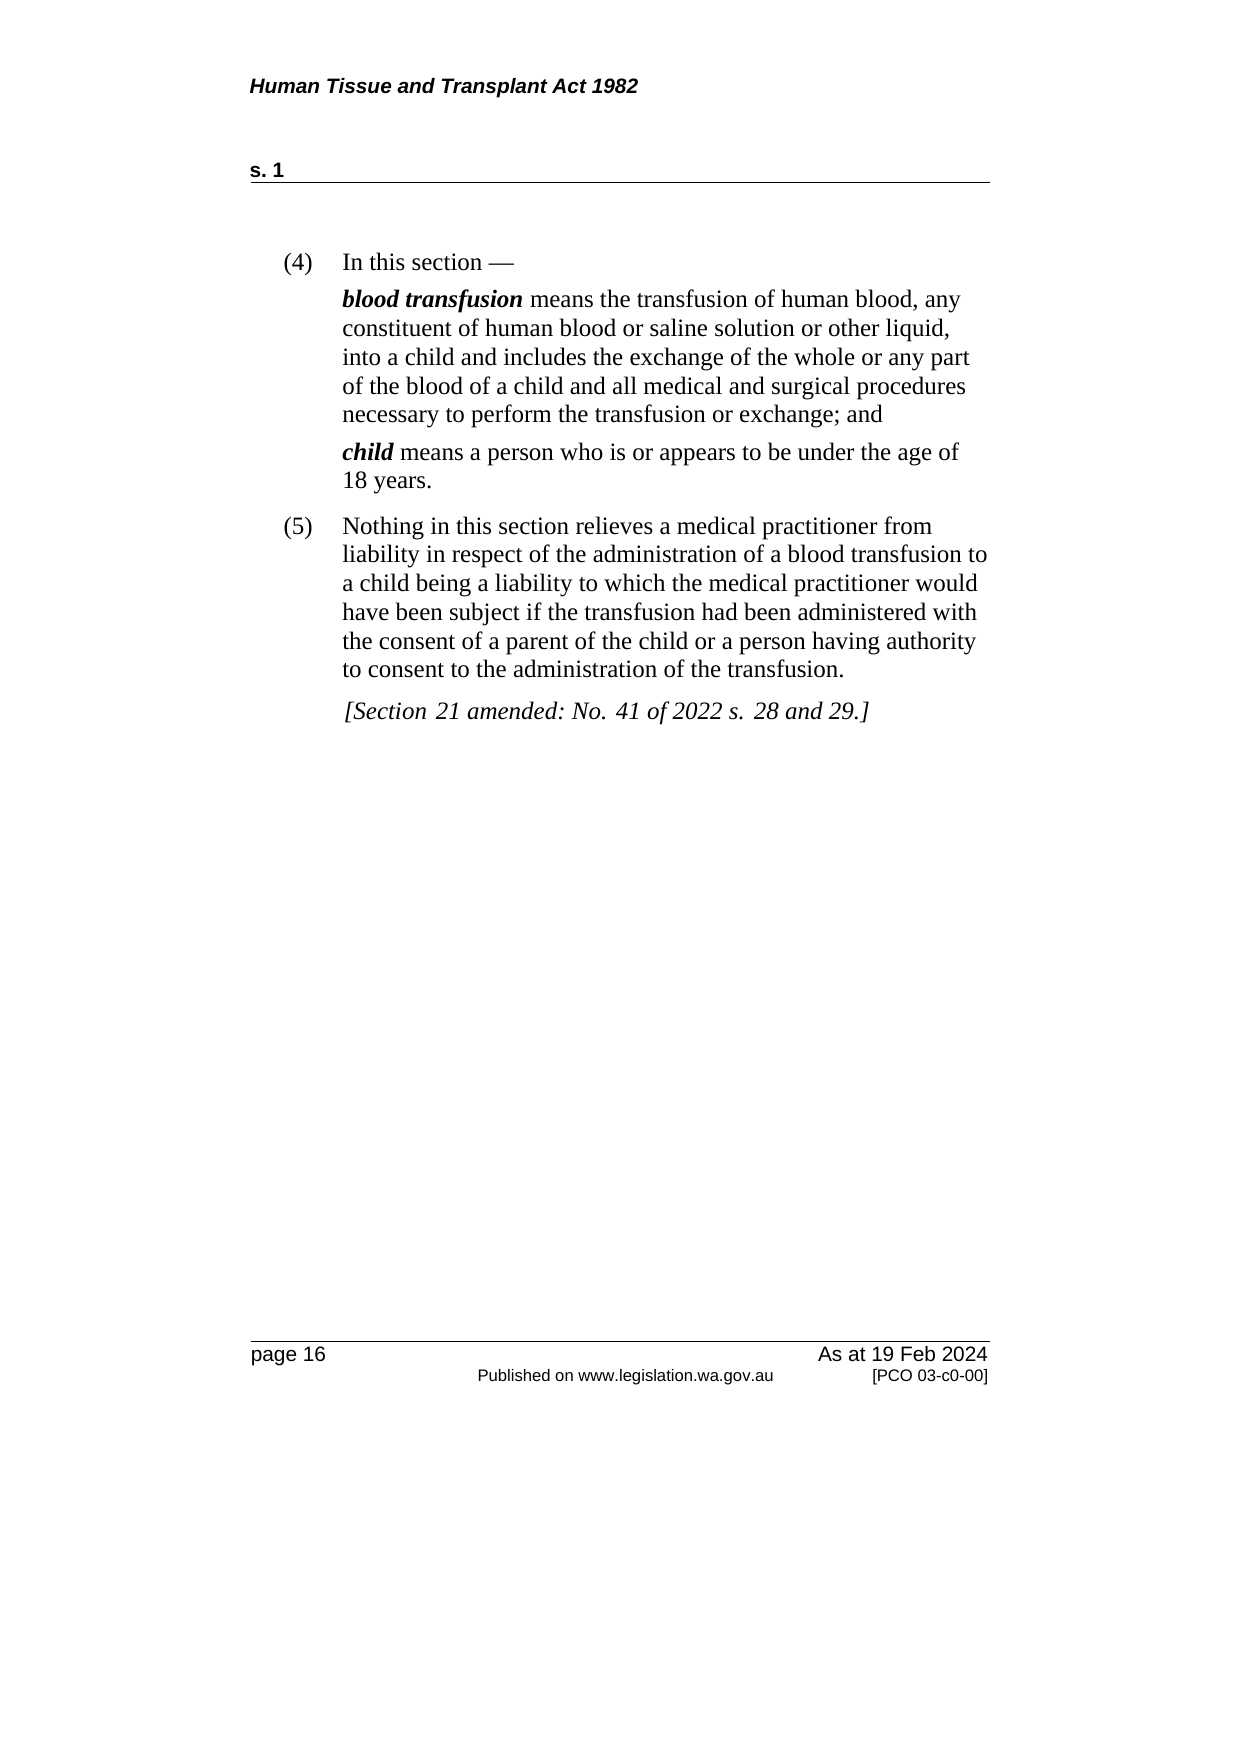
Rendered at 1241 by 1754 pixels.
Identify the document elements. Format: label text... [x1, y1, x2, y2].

text (4) In this section — [251, 247, 990, 276]
text blood transfusion means the transfusion of human blood, any constituent of human blood or saline solution or other liquid, into a child and includes the exchange of the whole or any part of the blood of a child and all medical and surgical procedures necessary to perform the transfusion or exchange; and [251, 284, 990, 428]
text child means a person who is or appears to be under the age of 18 years. [251, 437, 990, 494]
text [Section 21 amended: No. 41 of 2022 s. 28 and 29.] [251, 696, 990, 724]
text (5) Nothing in this section relieves a medical practitioner from liability in respect of the administration of a blood transfusion to a child being a liability to which the medical practitioner would have been subject if the transfusion had been administered with the consent of a parent of the child or a person having authority to consent to the administration of the transfusion. [251, 511, 990, 683]
